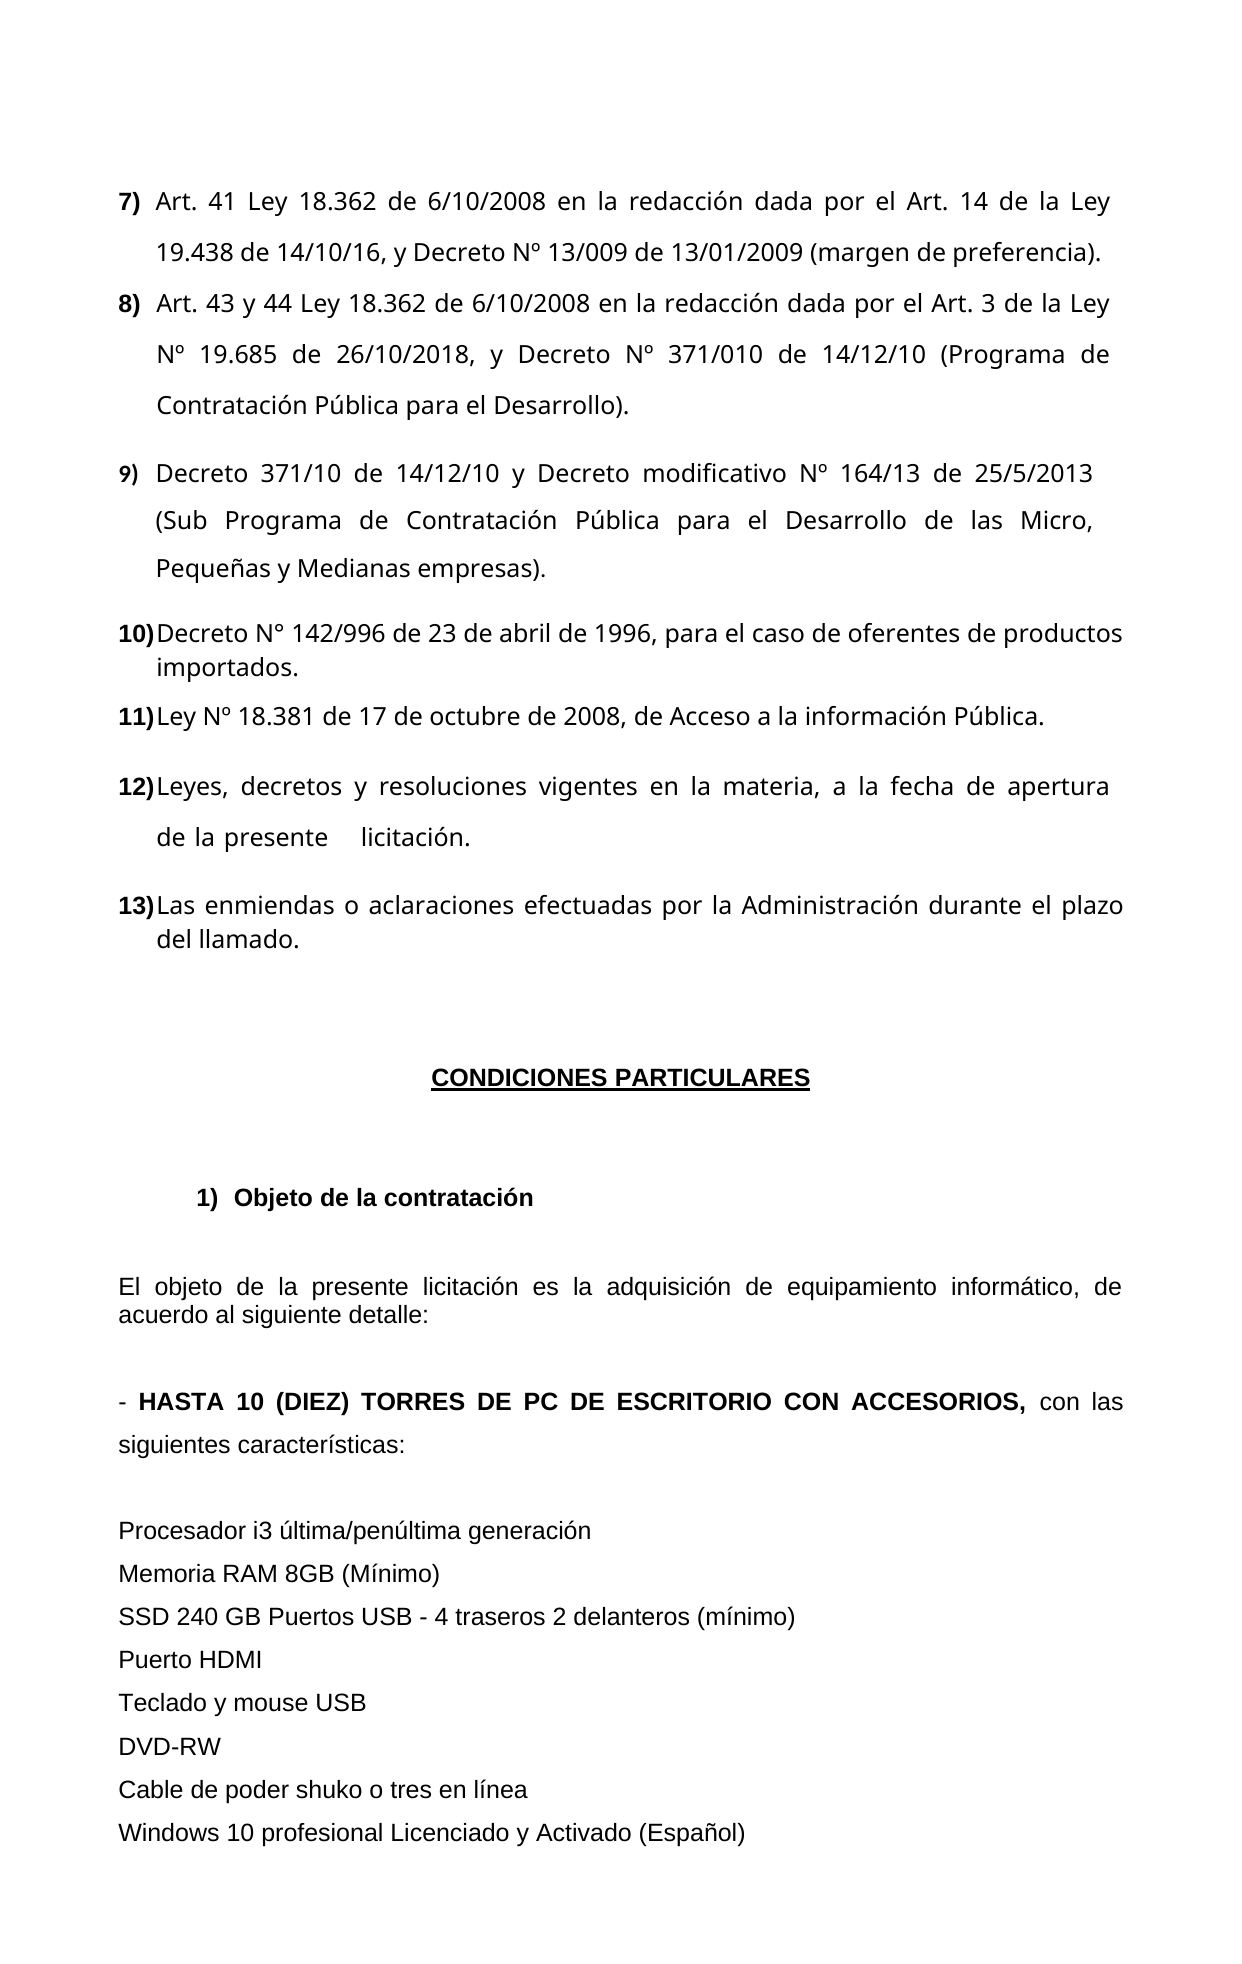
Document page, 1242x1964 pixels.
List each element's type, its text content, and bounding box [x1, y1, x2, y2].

text El objeto de la presente licitación es la adquisición de equipamiento informático, de acuerdo al siguiente detalle: [118, 1271, 1123, 1329]
list Objeto de la contratación [196, 1183, 1123, 1211]
text Cable de poder shuko o tres en línea [118, 1774, 1123, 1803]
text Puerto HDMI [118, 1645, 1123, 1674]
text SSD 240 GB Puertos USB - 4 traseros 2 delanteros (mínimo) [118, 1602, 1123, 1631]
list Decreto N° 142/996 de 23 de abril de 1996, para el caso de oferentes de productos importados. [118, 616, 1123, 684]
list Art. 43 y 44 Ley 18.362 de 6/10/2008 en la redacción dada por el Art. 3 de la Ley Nº 19.685 de 26/10/2018, y Decreto Nº 371/010 de 14/12/10 (Programa de Contratación Pública para el Desarrollo). [118, 285, 1111, 421]
text Windows 10 profesional Licenciado y Activado (Español) [118, 1818, 1123, 1846]
text Teclado y mouse USB [118, 1688, 1123, 1717]
list Decreto 371/10 de 14/12/10 y Decreto modificativo Nº 164/13 de 25/5/2013 (Sub Programa de Contratación Pública para el Desarrollo de las Micro, Pequeñas y Medianas empresas). [118, 455, 1094, 585]
text Memoria RAM 8GB (Mínimo) [118, 1559, 1123, 1588]
text CONDICIONES PARTICULARES [118, 1063, 1123, 1092]
list Las enmiendas o aclaraciones efectuadas por la Administración durante el plazo del llamado. [118, 887, 1123, 956]
text Procesador i3 última/penúltima generación [118, 1516, 1123, 1544]
list Ley Nº 18.381 de 17 de octubre de 2008, de Acceso a la información Pública. [118, 698, 1123, 732]
list Art. 41 Ley 18.362 de 6/10/2008 en la redacción dada por el Art. 14 de la Ley 19.438 de 14/10/16, y Decreto Nº 13/009 de 13/01/2009 (margen de preferencia). [118, 183, 1111, 268]
text - HASTA 10 (DIEZ) TORRES DE PC DE ESCRITORIO CON ACCESORIOS, con las siguientes características: [118, 1386, 1123, 1458]
list Leyes, decretos y resoluciones vigentes en la materia, a la fecha de apertura de la presente licitación. [118, 769, 1111, 854]
text DVD-RW [118, 1731, 1123, 1760]
